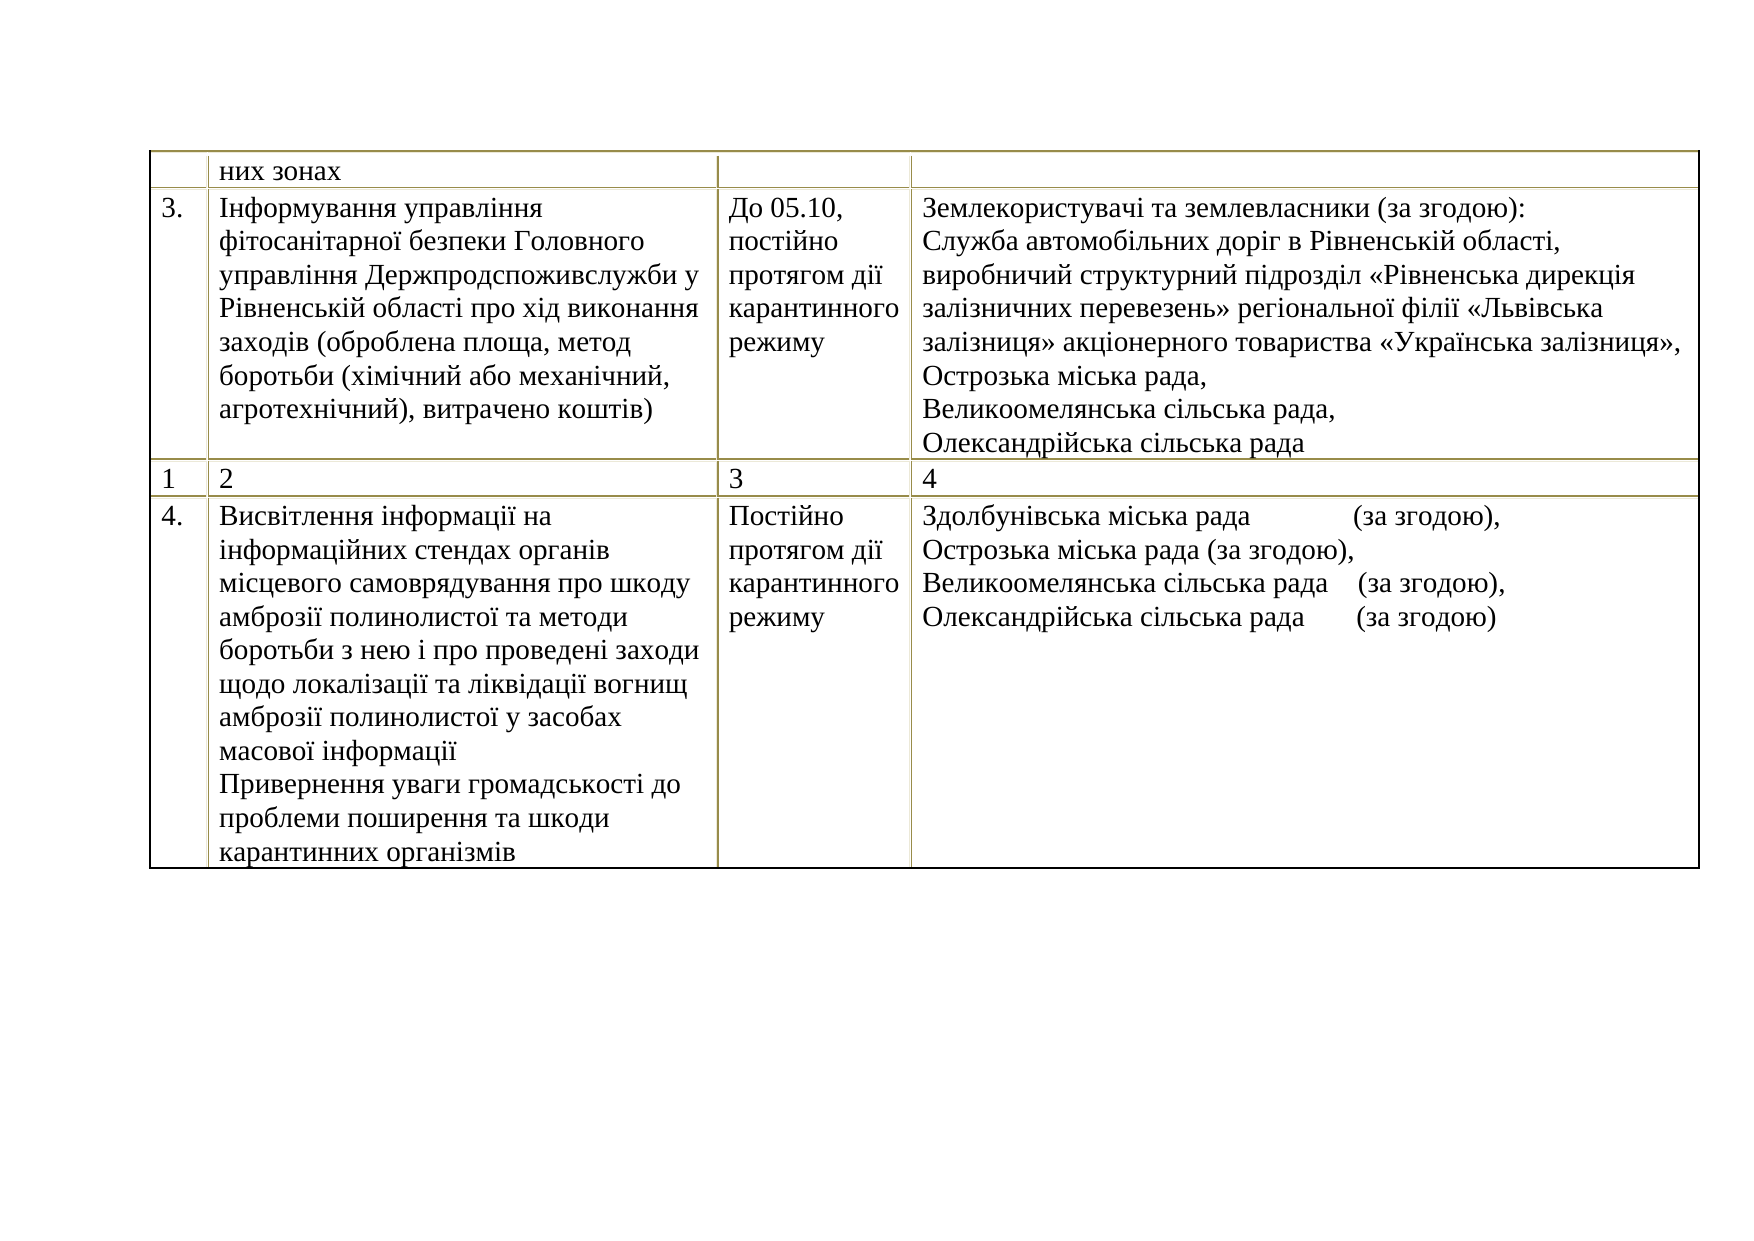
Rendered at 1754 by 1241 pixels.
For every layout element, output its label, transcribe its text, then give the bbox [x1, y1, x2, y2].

table_cell Здолбунівська міська рада (за згодою), Острозька міська рада (за згодою), Великоомелянська сільська рада (за згодою), Олександрійська сільська рада (за згодою) [912, 499, 1698, 867]
table_cell 2 [209, 462, 716, 495]
table_cell 3. [151, 190, 206, 458]
table_cell 3 [719, 462, 909, 495]
table_cell Висвітлення інформації на інформаційних стендах органів місцевого самоврядування про шкоду амброзії полинолистої та методи боротьби з нею і про проведені заходи щодо локалізації та ліквідації вогнищ амброзії полинолистої у засобах масової інформації Привернення уваги громадськості до проблеми поширення та шкоди карантинних організмів [209, 499, 716, 867]
table_cell До 05.10, постійно протягом дії карантинного режиму [719, 190, 909, 458]
table_cell 1 [151, 462, 206, 495]
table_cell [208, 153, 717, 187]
table_cell 4. [151, 499, 206, 867]
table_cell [911, 153, 1698, 187]
table_cell 4 [912, 462, 1698, 495]
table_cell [717, 153, 911, 187]
table_cell Постійно протягом дії карантинного режиму [719, 499, 909, 867]
table_cell 2. [151, 153, 208, 187]
table_cell Інформування управління фітосанітарної безпеки Головного управління Держпродспоживслужби у Рівненській області про хід виконання заходів (оброблена площа, метод боротьби (хімічний або механічний, агротехнічний), витрачено коштів) [209, 190, 716, 458]
